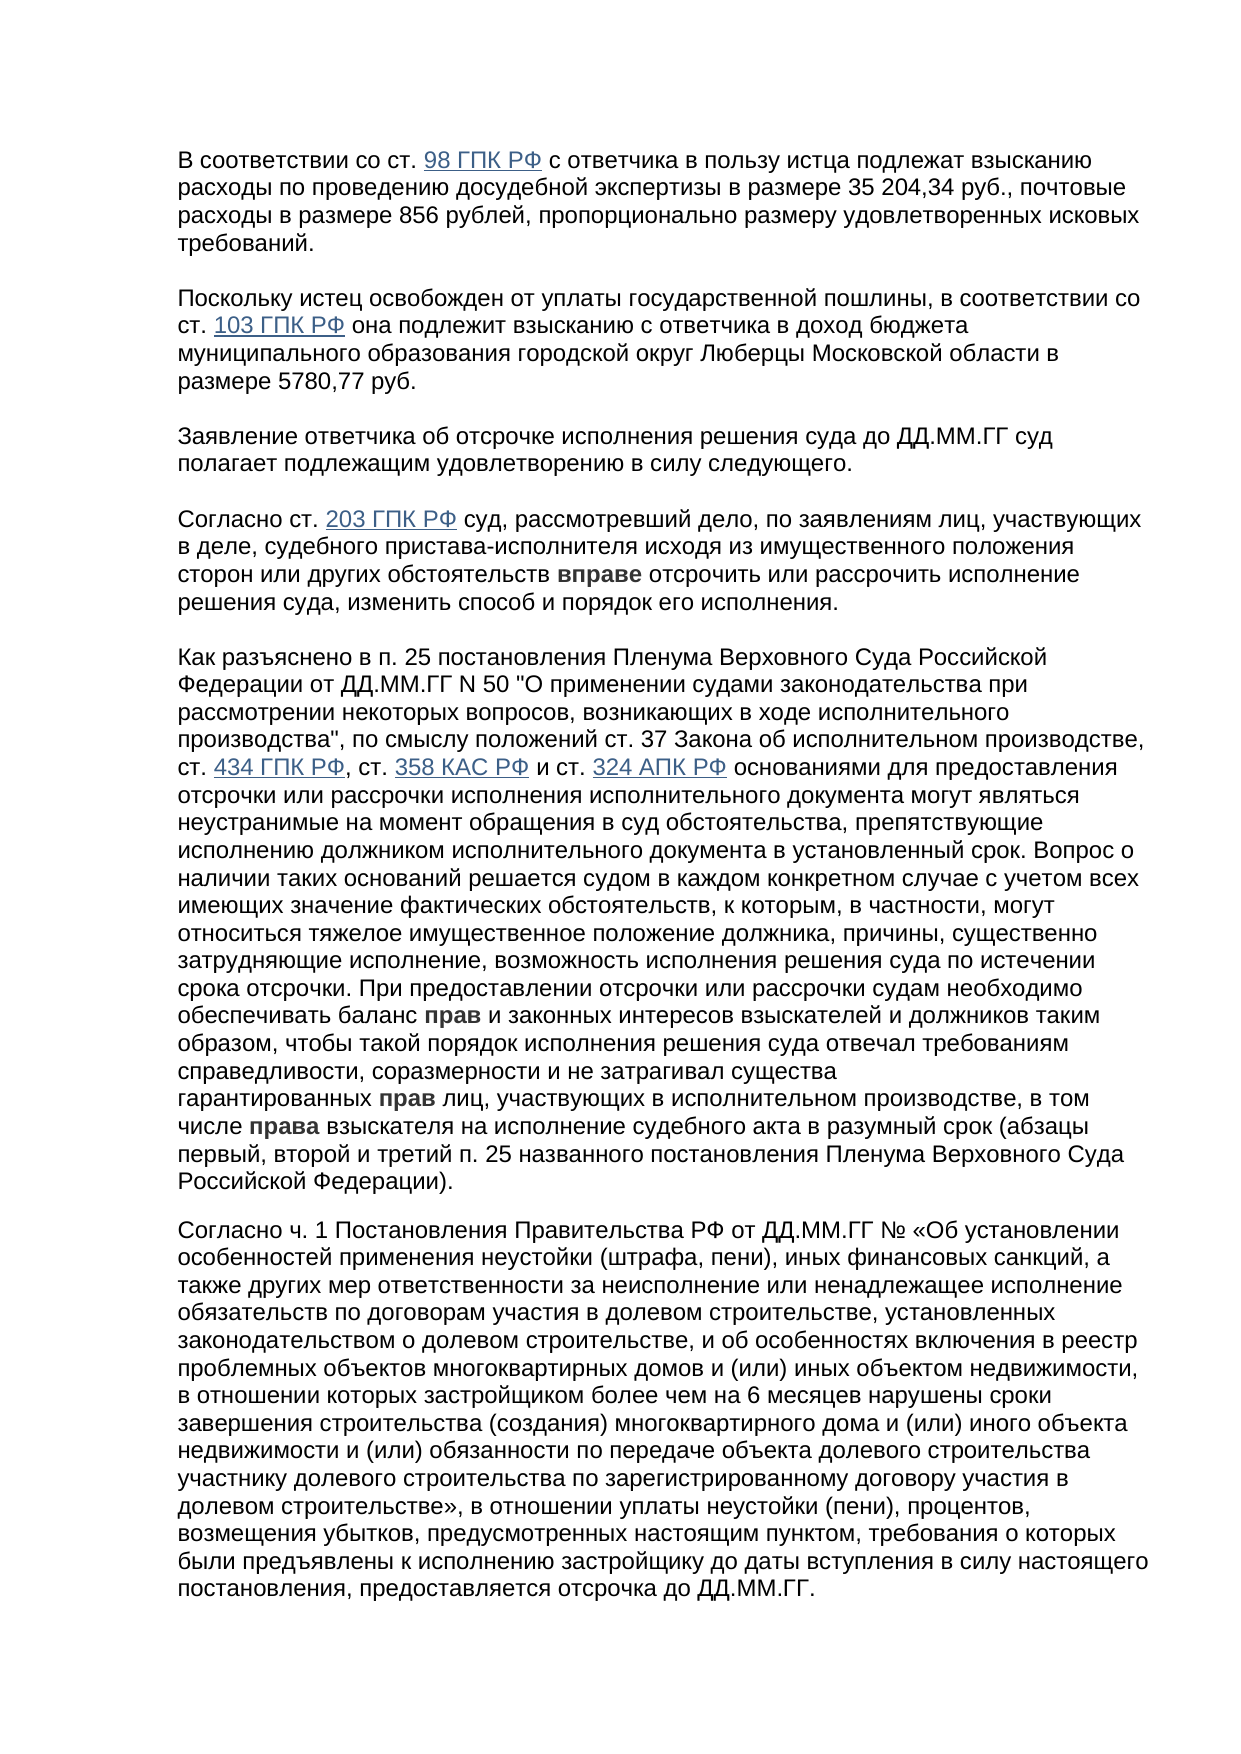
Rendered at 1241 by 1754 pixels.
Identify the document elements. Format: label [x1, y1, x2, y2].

text [177, 1216, 1152, 1629]
text [177, 118, 1152, 1195]
